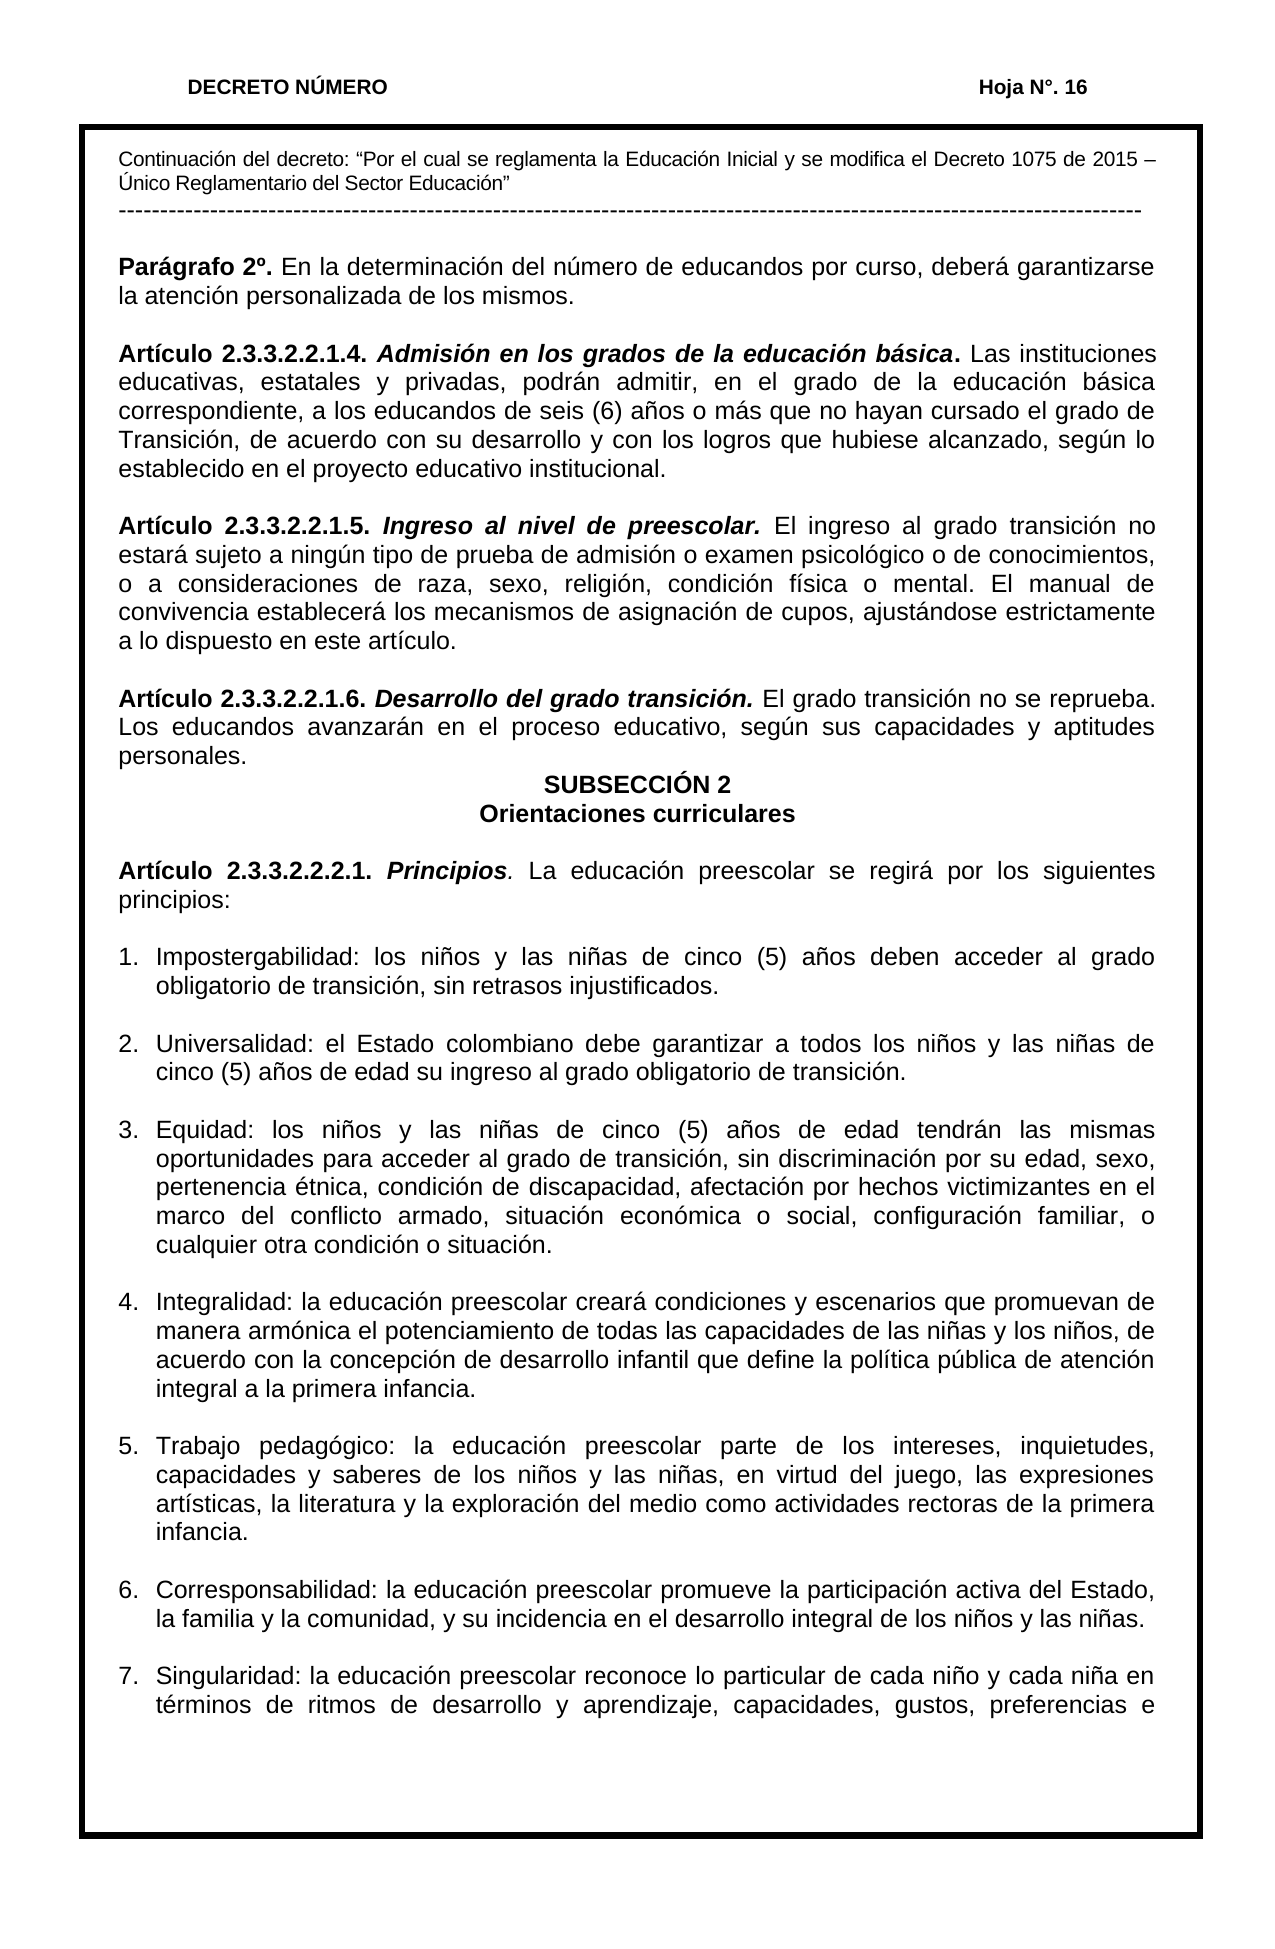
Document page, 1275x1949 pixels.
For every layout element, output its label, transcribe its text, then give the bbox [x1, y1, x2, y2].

text Artículo 2.3.3.2.2.2.1. Principios. La educación preescolar se regirá por los siguientes principios: [118, 856, 1157, 913]
list Trabajo pedagógico: la educación preescolar parte de los intereses, inquietudes, capacidades y saberes de los niños y las niñas, en virtud del juego, las expresiones artísticas, la literatura y la exploración del medio como actividades rectoras de la primera infancia. [118, 1431, 1157, 1546]
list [118, 1661, 1157, 1718]
list Universalidad: el Estado colombiano debe garantizar a todos los niños y las niñas de cinco (5) años de edad su ingreso al grado obligatorio de transición. [118, 1028, 1157, 1086]
text SUBSECCIÓN 2 [118, 770, 1157, 798]
list Impostergabilidad: los niños y las niñas de cinco (5) años deben acceder al grado obligatorio de transición, sin retrasos injustificados. [118, 942, 1157, 1000]
list Corresponsabilidad: la educación preescolar promueve la participación activa del Estado, la familia y la comunidad, y su incidencia en el desarrollo integral de los niños y las niñas. [118, 1575, 1157, 1632]
list Equidad: los niños y las niñas de cinco (5) años de edad tendrán las mismas oportunidades para acceder al grado de transición, sin discriminación por su edad, sexo, pertenencia étnica, condición de discapacidad, afectación por hechos victimizantes en el marco del conflicto armado, situación económica o social, configuración familiar, o cualquier otra condición o situación. [118, 1115, 1157, 1258]
list Integralidad: la educación preescolar creará condiciones y escenarios que promuevan de manera armónica el potenciamiento de todas las capacidades de las niñas y los niños, de acuerdo con la concepción de desarrollo infantil que define la política pública de atención integral a la primera infancia. [118, 1287, 1157, 1402]
text Artículo 2.3.3.2.2.1.4. Admisión en los grados de la educación básica. Las instituciones educativas, estatales y privadas, podrán admitir, en el grado de la educación básica correspondiente, a los educandos de seis (6) años o más que no hayan cursado el grado de Transición, de acuerdo con su desarrollo y con los logros que hubiese alcanzado, según lo establecido en el proyecto educativo institucional. [118, 338, 1157, 482]
text Parágrafo 2º. En la determinación del número de educandos por curso, deberá garantizarse la atención personalizada de los mismos. [118, 252, 1157, 310]
text Artículo 2.3.3.2.2.1.6. Desarrollo del grado transición. El grado transición no se reprueba. Los educandos avanzarán en el proceso educativo, según sus capacidades y aptitudes personales. [118, 683, 1157, 770]
text Artículo 2.3.3.2.2.1.5. Ingreso al nivel de preescolar. El ingreso al grado transición no estará sujeto a ningún tipo de prueba de admisión o examen psicológico o de conocimientos, o a consideraciones de raza, sexo, religión, condición física o mental. El manual de convivencia establecerá los mecanismos de asignación de cupos, ajustándose estrictamente a lo dispuesto en este artículo. [118, 511, 1157, 655]
text Orientaciones curriculares [118, 798, 1157, 827]
